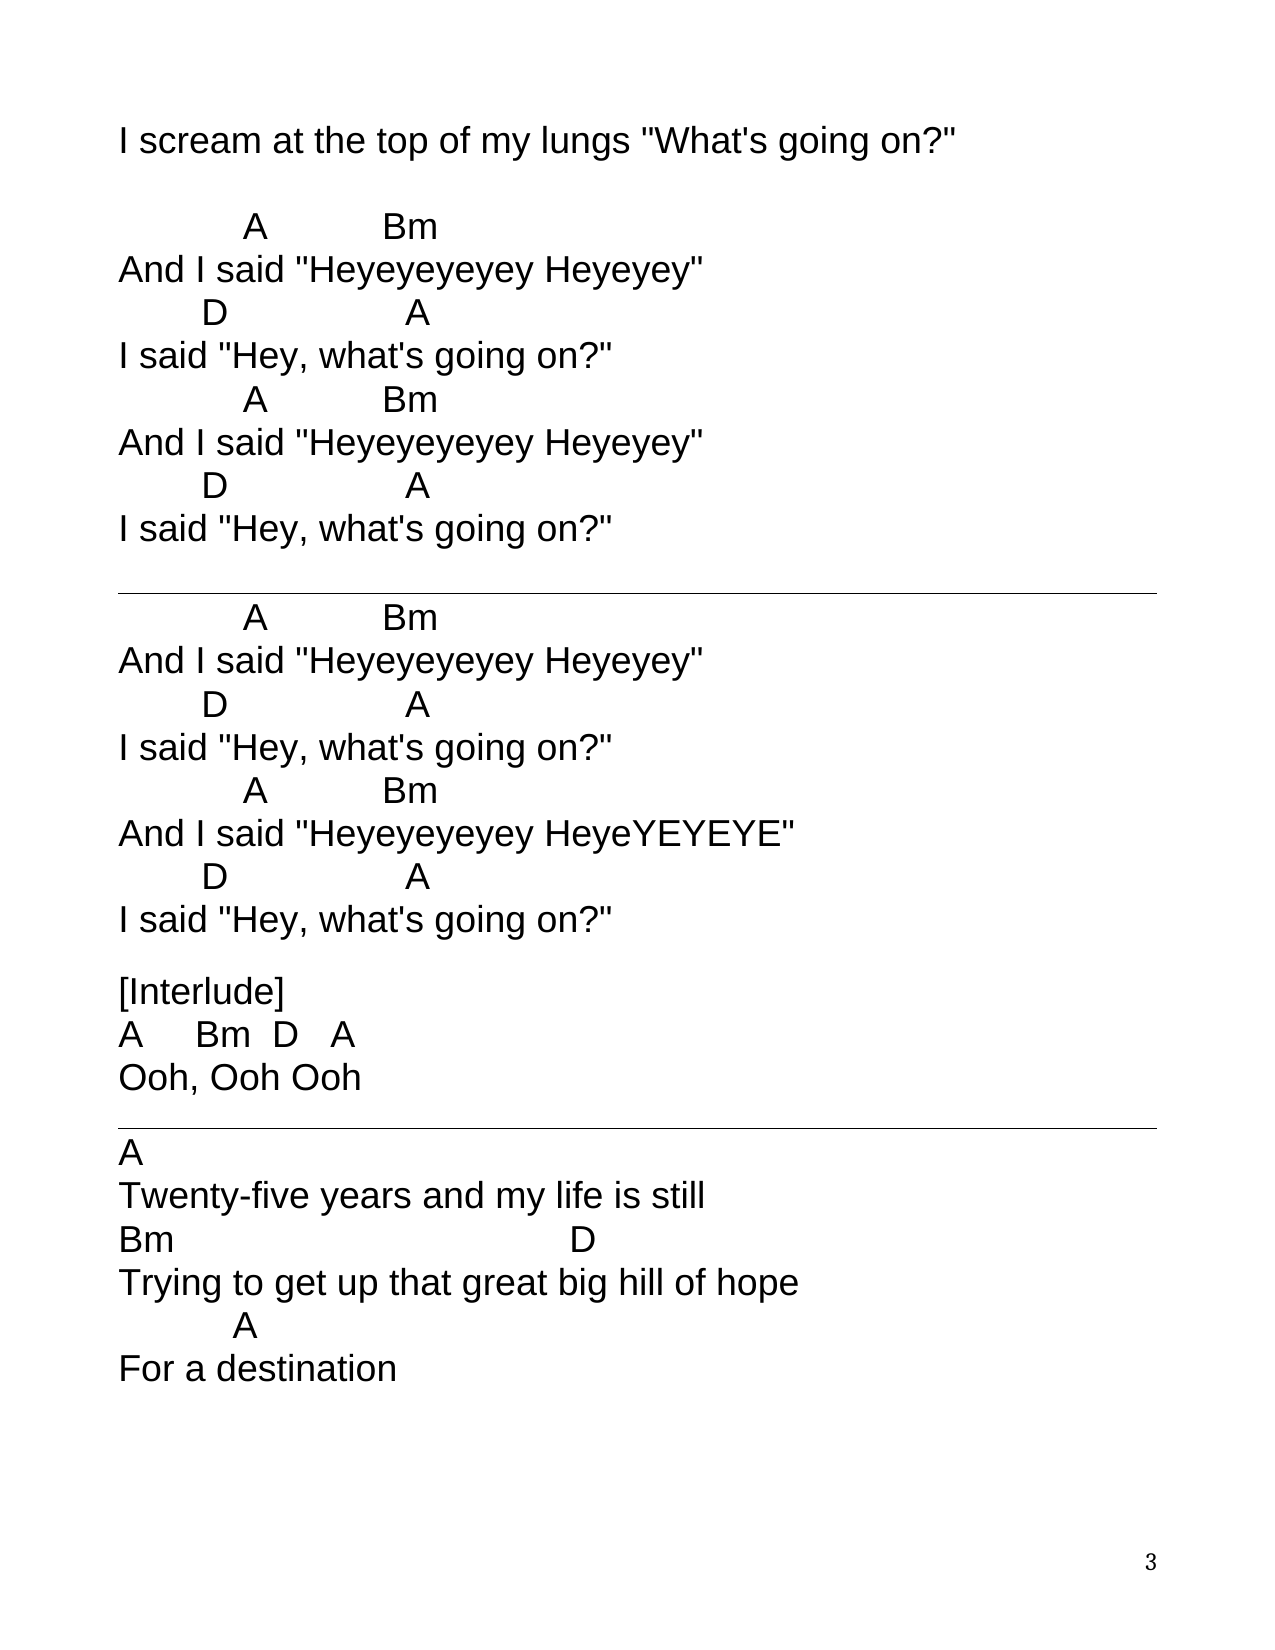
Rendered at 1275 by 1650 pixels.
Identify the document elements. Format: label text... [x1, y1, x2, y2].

text I scream at the top of my lungs "What's going on?" [118, 118, 1157, 161]
text D A [118, 682, 1157, 725]
text Bm D [118, 1217, 1157, 1260]
text I said "Hey, what's going on?" [118, 725, 1157, 768]
text A Bm D A [118, 1012, 1157, 1056]
text Twenty-five years and my life is still [118, 1174, 1157, 1217]
text Trying to get up that great big hill of hope [118, 1260, 1157, 1303]
text D A [118, 854, 1157, 897]
text And I said "Heyeyeyeyey Heyeyey" [118, 247, 1157, 291]
text I said "Hey, what's going on?" [118, 897, 1157, 941]
text A Bm [118, 768, 1157, 811]
text And I said "Heyeyeyeyey Heyeyey" [118, 420, 1157, 463]
text A Bm [118, 204, 1157, 247]
text And I said "Heyeyeyeyey HeyeYEYEYE" [118, 811, 1157, 854]
text A Bm [118, 377, 1157, 420]
text I said "Hey, what's going on?" [118, 506, 1157, 549]
text A Bm [118, 594, 1157, 639]
text [Interlude] [118, 969, 1157, 1012]
text D A [118, 463, 1157, 506]
text Ooh, Ooh Ooh [118, 1056, 1157, 1099]
text And I said "Heyeyeyeyey Heyeyey" [118, 639, 1157, 682]
text I said "Hey, what's going on?" [118, 334, 1157, 377]
text For a destination [118, 1346, 1157, 1389]
text D A [118, 291, 1157, 334]
text A [118, 1129, 1157, 1174]
text A [118, 1303, 1157, 1346]
